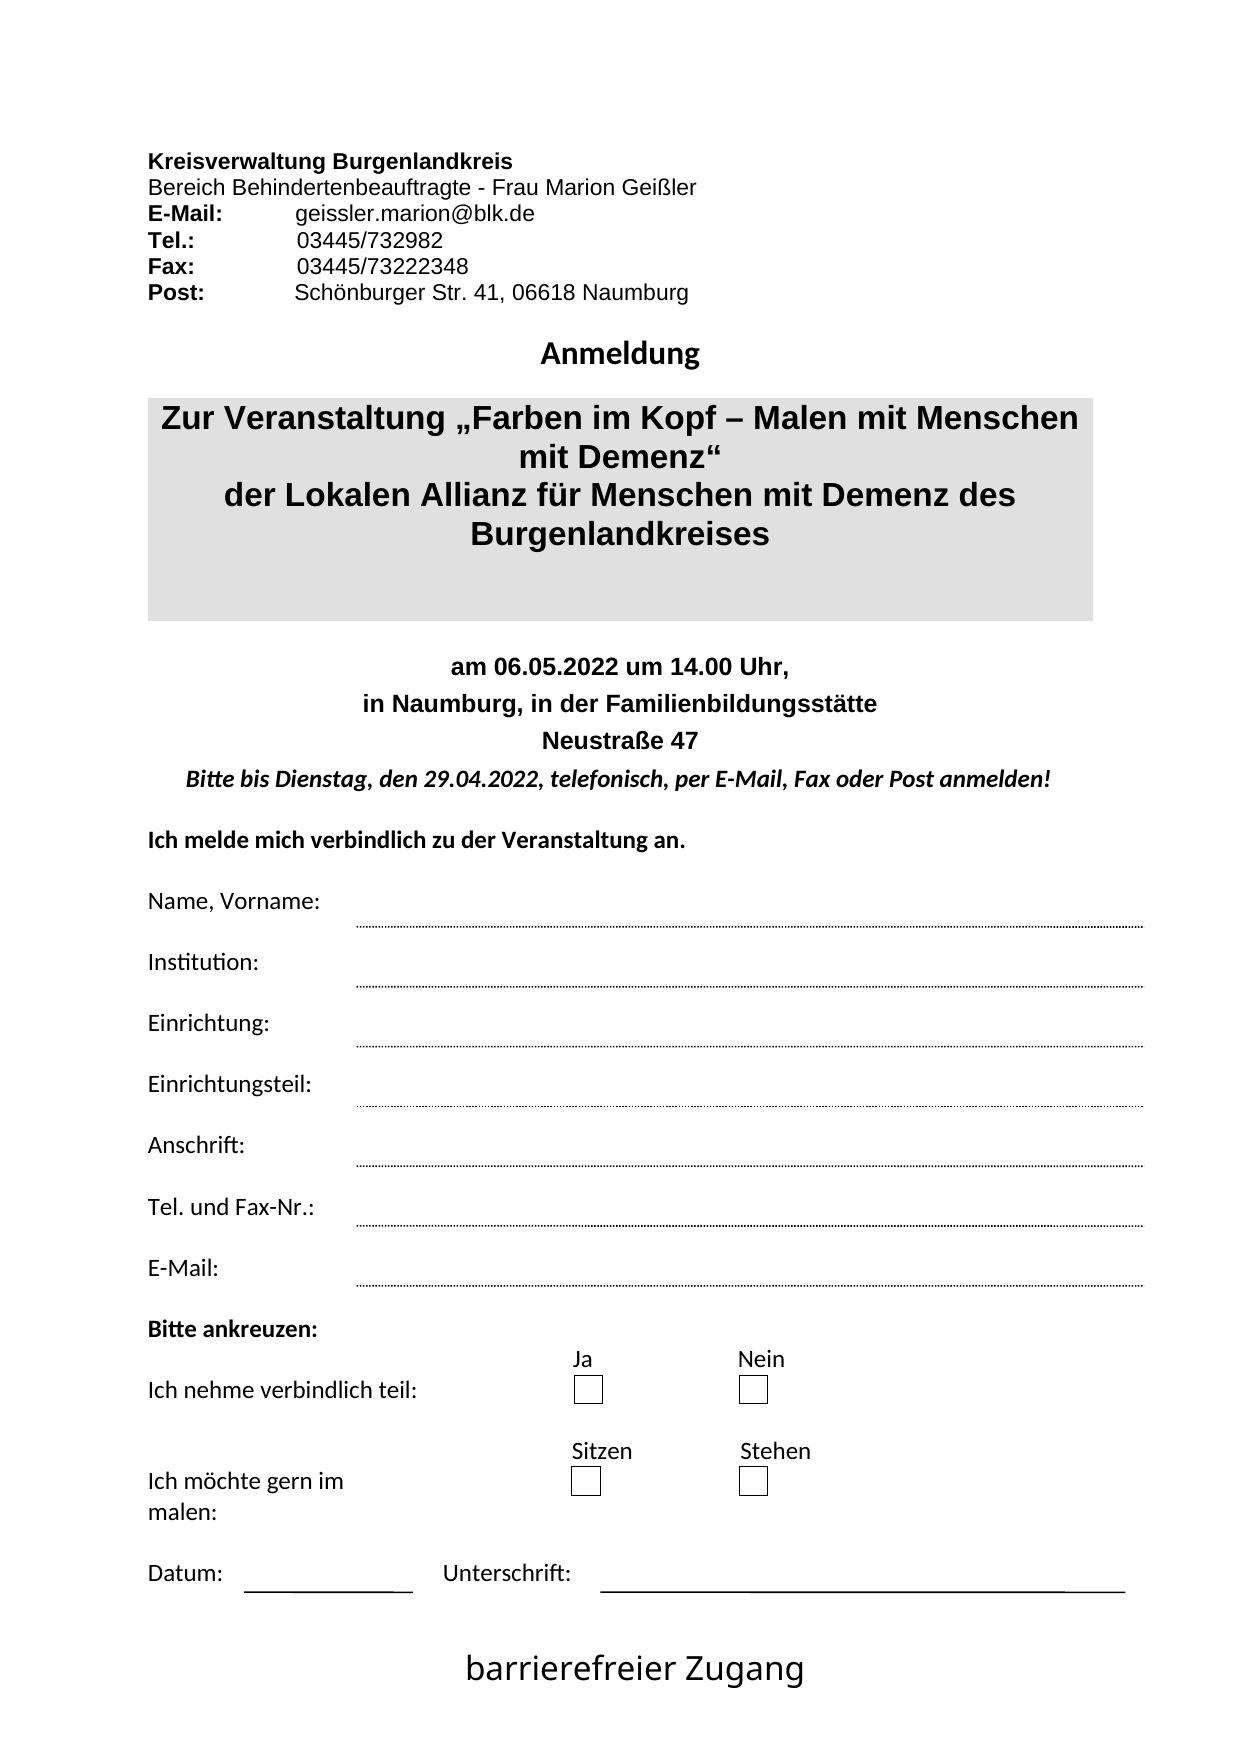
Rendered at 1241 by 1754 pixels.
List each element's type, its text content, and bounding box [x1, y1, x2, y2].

text E-Mail: [148, 1252, 1093, 1282]
text Post: Schönburger Str. 41, 06618 Naumburg [148, 279, 1093, 306]
text Einrichtungsteil: [148, 1068, 1093, 1099]
text Name, Vorname: [148, 885, 1093, 916]
text am 06.05.2022 um 14.00 Uhr, [148, 651, 1093, 680]
text Bitte bis Dienstag, den 29.04.2022, telefonisch, per E-Mail, Fax oder Post anmelden! [148, 763, 1093, 794]
text Neustraße 47 [148, 726, 1093, 755]
subtitle der Lokalen Allianz für Menschen mit Demenz des Burgenlandkreises [148, 475, 1093, 552]
text Ich nehme verbindlich teil: [148, 1374, 1093, 1404]
text Anmeldung [148, 332, 1093, 373]
text Ich möchte gern im [148, 1465, 1093, 1496]
text malen: [148, 1496, 1093, 1526]
text in Naumburg, in der Familienbildungsstätte [148, 689, 1093, 717]
text Kreisverwaltung Burgenlandkreis [148, 148, 1093, 174]
subtitle Bereich Behindertenbeauftragte - Frau Marion Geißler [148, 174, 1093, 200]
text Anschrift: [148, 1129, 1093, 1160]
subtitle Zur Veranstaltung „Farben im Kopf – Malen mit Menschen mit Demenz“ [148, 398, 1093, 475]
text Sitzen Stehen [148, 1435, 1093, 1465]
text Ja Nein [148, 1343, 1093, 1374]
text Ich melde mich verbindlich zu der Veranstaltung an. [148, 824, 1093, 855]
text Bitte ankreuzen: [148, 1313, 1093, 1343]
subtitle E-Mail: geissler.marion@blk.de [148, 200, 1093, 227]
text Fax: 03445/73222348 [148, 253, 1093, 279]
text Tel.: 03445/732982 [148, 227, 1093, 253]
text Tel. und Fax-Nr.: [148, 1191, 1093, 1221]
text Institution: [148, 946, 1093, 977]
text Datum: Unterschrift: [148, 1557, 1093, 1587]
text Einrichtung: [148, 1007, 1093, 1038]
